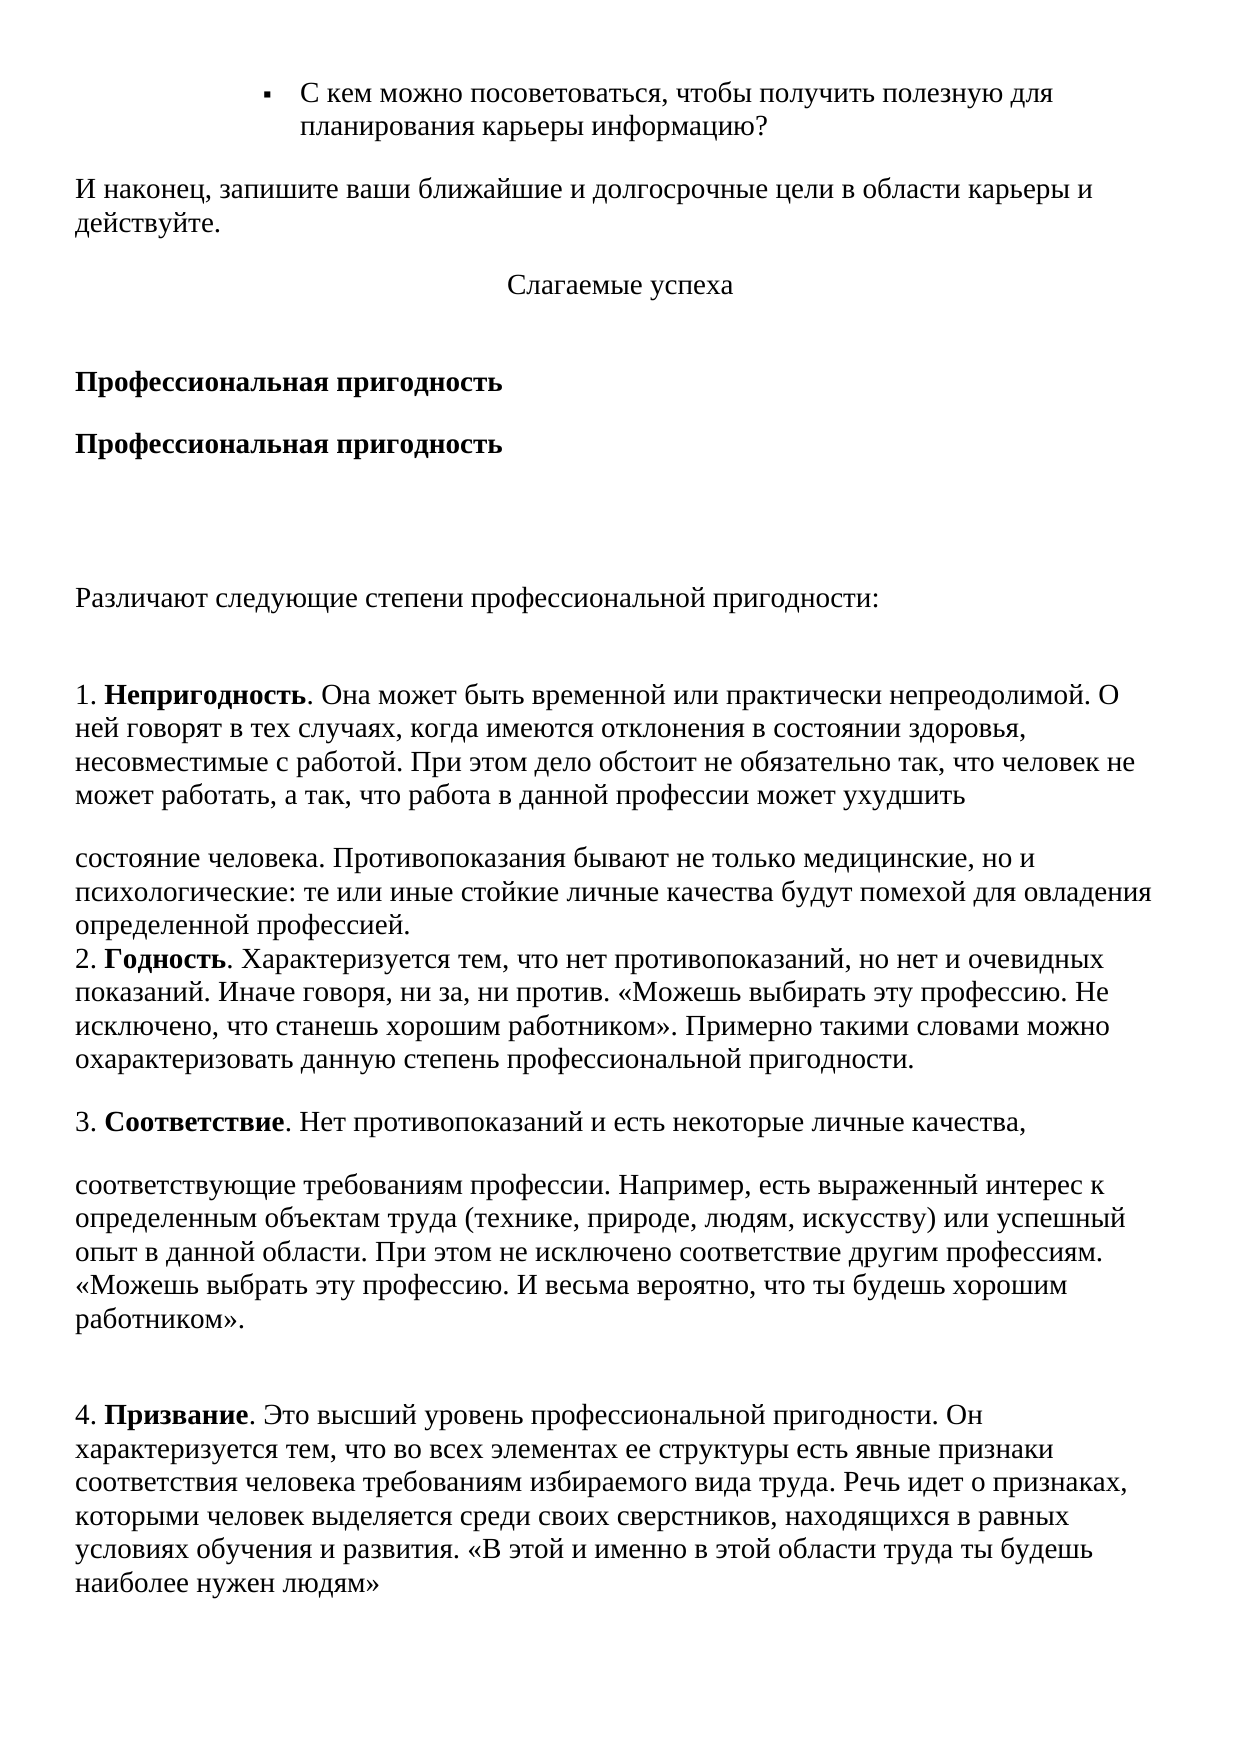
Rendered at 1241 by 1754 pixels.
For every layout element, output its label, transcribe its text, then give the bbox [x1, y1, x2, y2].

text 3. Соответствие. Нет противопоказаний и есть некоторые личные качества, [75, 1104, 1165, 1138]
text Различают следующие степени профессиональной пригодности: [75, 581, 1165, 614]
text 4. Призвание. Это высший уровень профессиональной пригодности. Он характеризуется тем, что во всех элементах ее структуры есть явные признаки соответствия человека требованиям избираемого вида труда. Речь идет о признаках, которыми человек выделяется среди своих сверстников, находящихся в равных условиях обучения и развития. «В этой и именно в этой области труда ты будешь наиболее нужен людям» [75, 1364, 1165, 1598]
text 1. Непригодность. Она может быть временной или практически непреодолимой. О ней говорят в тех случаях, когда имеются отклонения в состоянии здоровья, несовместимые с работой. При этом дело обстоит не обязательно так, что человек не может работать, а так, что работа в данной профессии может ухудшить [75, 643, 1165, 811]
text Профессиональная пригодность [75, 330, 1165, 397]
text Профессиональная пригодность [75, 426, 1165, 460]
list С кем можно посоветоваться, чтобы получить полезную для планирования карьеры информацию? [262, 75, 1165, 142]
text Слагаемые успеха [75, 267, 1165, 301]
text состояние человека. Противопоказания бывают не только медицинские, но и психологические: те или иные стойкие личные качества будут помехой для овладения определенной профессией. 2. Годность. Характеризуется тем, что нет противопоказаний, но нет и очевидных показаний. Иначе говоря, ни за, ни против. «Можешь выбирать эту профессию. Не исключено, что станешь хорошим работником». Примерно такими словами можно охарактеризовать данную степень профессиональной пригодности. [75, 840, 1165, 1075]
text соответствующие требованиям профессии. Например, есть выраженный интерес к определенным объектам труда (технике, природе, людям, искусству) или успешный опыт в данной области. При этом не исключено соответствие другим профессиям. «Можешь выбрать эту профессию. И весьма вероятно, что ты будешь хорошим работником». [75, 1167, 1165, 1334]
text И наконец, запишите ваши ближайшие и долгосрочные цели в области карьеры и действуйте. [75, 171, 1165, 238]
